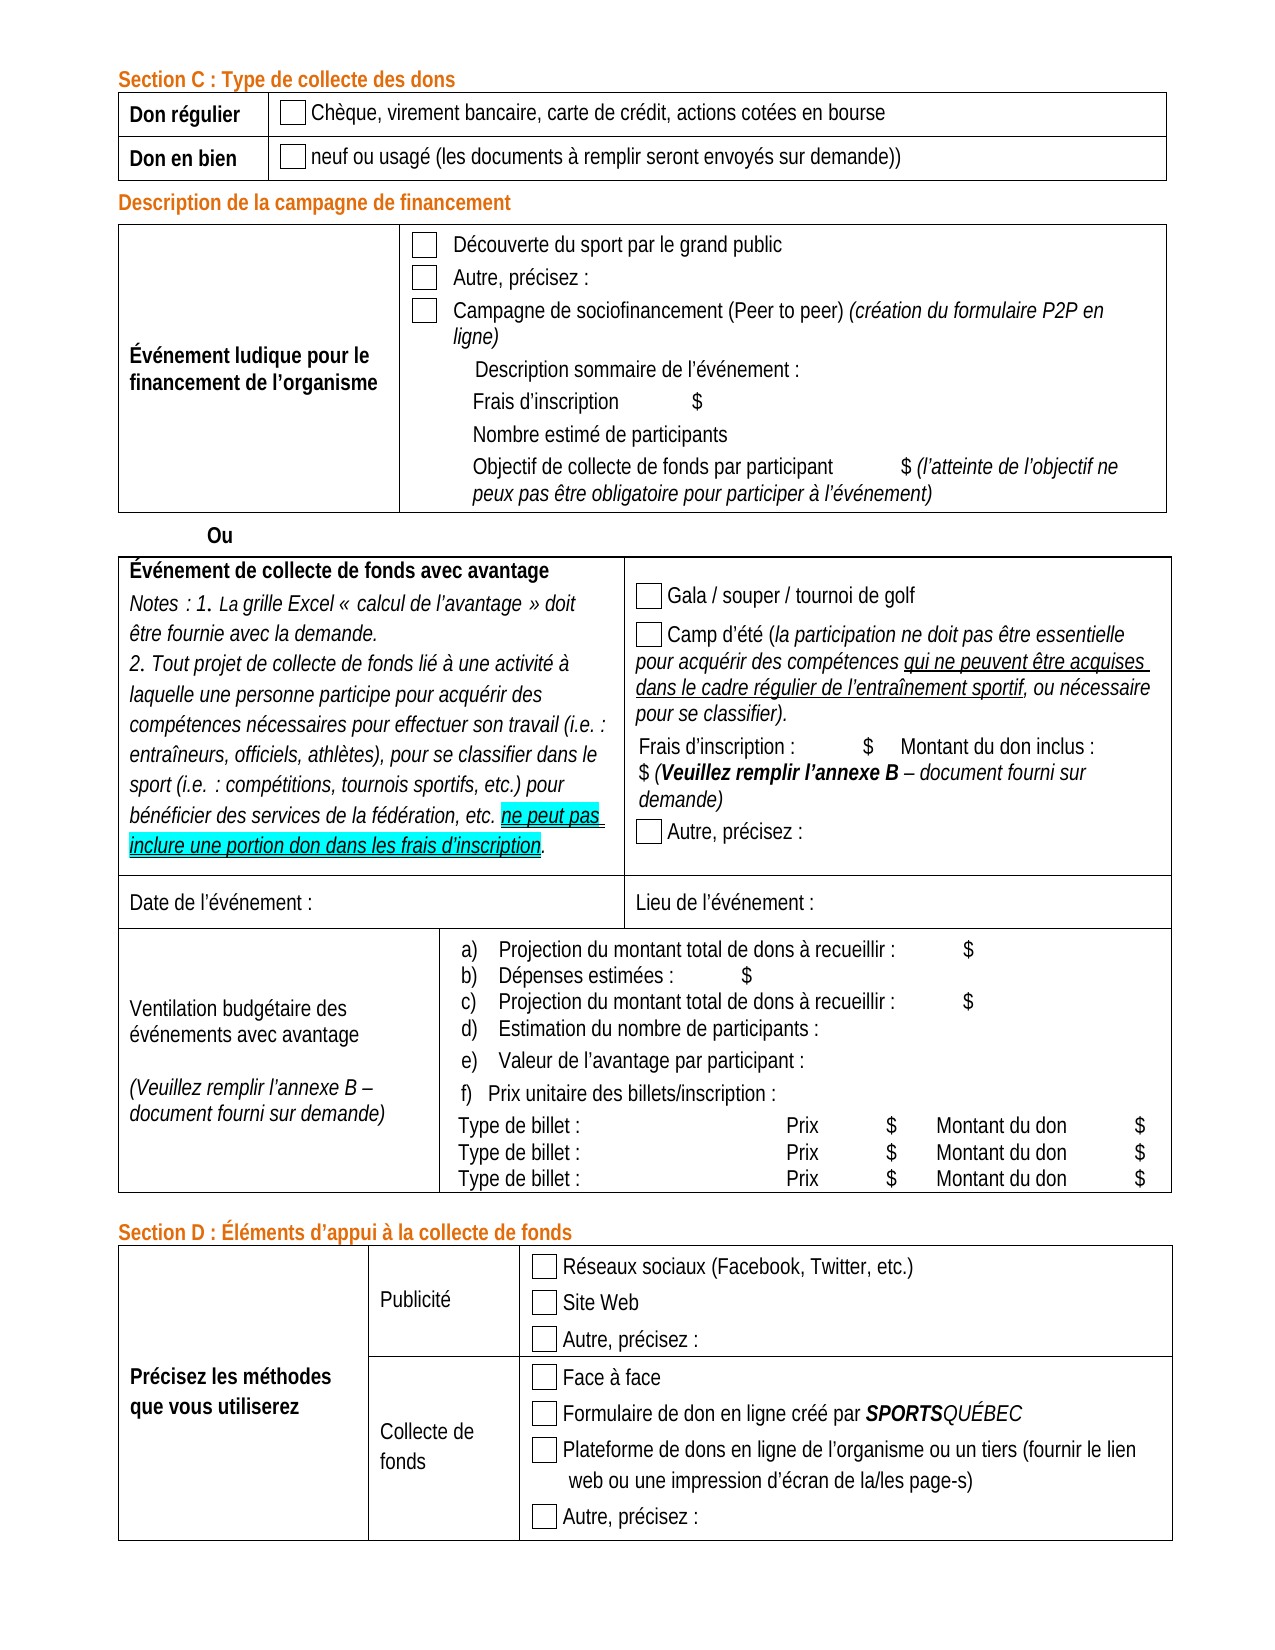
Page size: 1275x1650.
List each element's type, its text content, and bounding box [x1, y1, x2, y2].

table_cell Projection du montant total de dons à recueillir : $ Dépenses estimées : $ Projection du montant total de dons à recueillir : $ Estimation du nombre de participants : Valeur de l’avantage par participant : Prix unitaire des billets/inscription : Type de billet : Prix $ Montant du don $ Type de billet : Prix $ Montant du don $ Type de billet : Prix $ Montant du don $ [440, 929, 1171, 1192]
text Section C : Type de collecte des dons [118, 66, 1157, 92]
table_cell Lieu de l’événement : [625, 876, 1171, 928]
table_header Don régulier [119, 93, 268, 136]
table_cell Ventilation budgétaire des événements avec avantage (Veuillez remplir l’annexe B – document fourni sur demande) [119, 929, 439, 1192]
table_cell neuf ou usagé (les documents à remplir seront envoyés sur demande)) [269, 137, 1166, 180]
table_header Réseaux sociaux (Facebook, Twitter, etc.) Site Web Autre, précisez : [520, 1246, 1172, 1356]
table_header Publicité [369, 1246, 519, 1356]
table_cell Face à face Formulaire de don en ligne créé par SPORTSQUÉBEC Plateforme de dons en ligne de l’organisme ou un tiers (fournir le lien web ou une impression d’écran de la/les page-s) Autre, précisez : [520, 1357, 1172, 1540]
table_cell Collecte de fonds [369, 1357, 519, 1540]
table_cell Date de l’événement : [119, 876, 624, 928]
table_header Événement de collecte de fonds avec avantage Notes : 1. La grille Excel « calcul de l’avantage » doit être fournie avec la demande. 2. Tout projet de collecte de fonds lié à une activité à laquelle une personne participe pour acquérir des compétences nécessaires pour effectuer son travail (i.e. : entraîneurs, officiels, athlètes), pour se classifier dans le sport (i.e. : compétitions, tournois sportifs, etc.) pour bénéficier des services de la fédération, etc. ne peut pas inclure une portion don dans les frais d’inscription. [119, 558, 624, 875]
text Description de la campagne de financement [118, 189, 1157, 216]
table_header Précisez les méthodes que vous utiliserez [119, 1246, 368, 1540]
table_header Chèque, virement bancaire, carte de crédit, actions cotées en bourse [269, 93, 1166, 136]
text Section D : Éléments d’appui à la collecte de fonds [118, 1219, 1157, 1245]
text Ou [207, 522, 1157, 548]
table_header Gala / souper / tournoi de golf Camp d’été (la participation ne doit pas être essentielle pour acquérir des compétences qui ne peuvent être acquises dans le cadre régulier de l’entraînement sportif, ou nécessaire pour se classifier). Frais d’inscription : $ Montant du don inclus : $ (Veuillez remplir l’annexe B – document fourni sur demande) Autre, précisez : [625, 558, 1171, 875]
table_header Événement ludique pour le financement de l’organisme [119, 225, 399, 512]
table_cell Don en bien [119, 137, 268, 180]
table_header Découverte du sport par le grand public Autre, précisez : Campagne de sociofinancement (Peer to peer) (création du formulaire P2P en ligne) Description sommaire de l’événement : Frais d’inscription $ Nombre estimé de participants Objectif de collecte de fonds par participant $ (l’atteinte de l’objectif ne peux pas être obligatoire pour participer à l’événement) [400, 225, 1166, 512]
